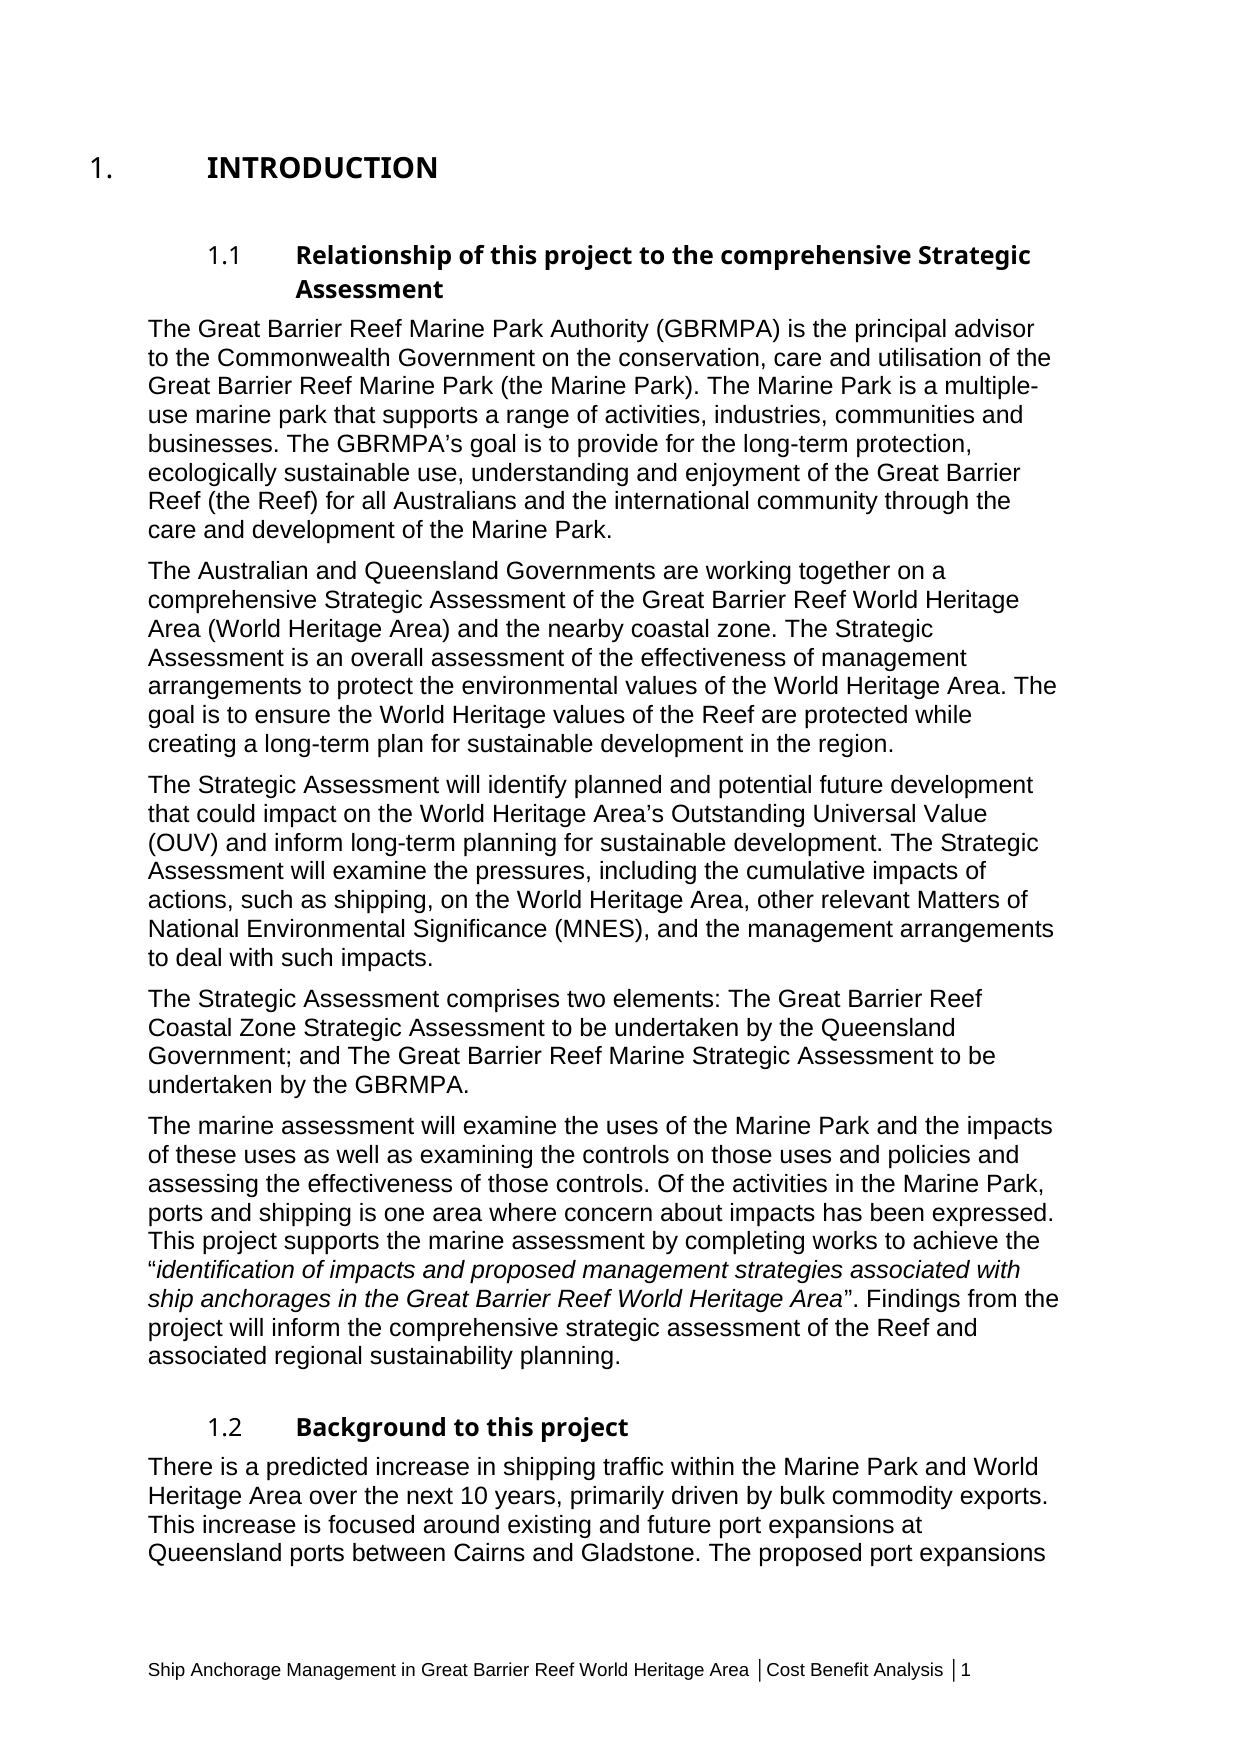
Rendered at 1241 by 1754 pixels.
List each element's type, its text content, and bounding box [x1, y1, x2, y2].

subtitle INTRODUCTION [89, 148, 1063, 187]
subtitle Background to this project [207, 1410, 1063, 1444]
text The Australian and Queensland Governments are working together on a comprehensive Strategic Assessment of the Great Barrier Reef World Heritage Area (World Heritage Area) and the nearby coastal zone. The Strategic Assessment is an overall assessment of the effectiveness of management arrangements to protect the environmental values of the World Heritage Area. The goal is to ensure the World Heritage values of the Reef are protected while creating a long-term plan for sustainable development in the region. [148, 556, 1063, 758]
subtitle Relationship of this project to the comprehensive Strategic Assessment [207, 237, 1063, 306]
text The Strategic Assessment comprises two elements: The Great Barrier Reef Coastal Zone Strategic Assessment to be undertaken by the Queensland Government; and The Great Barrier Reef Marine Strategic Assessment to be undertaken by the GBRMPA. [148, 984, 1063, 1099]
text The Strategic Assessment will identify planned and potential future development that could impact on the World Heritage Area’s Outstanding Universal Value (OUV) and inform long-term planning for sustainable development. The Strategic Assessment will examine the pressures, including the cumulative impacts of actions, such as shipping, on the World Heritage Area, other relevant Matters of National Environmental Significance (MNES), and the management arrangements to deal with such impacts. [148, 770, 1063, 971]
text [148, 1452, 1063, 1567]
text The marine assessment will examine the uses of the Marine Park and the impacts of these uses as well as examining the controls on those uses and policies and assessing the effectiveness of those controls. Of the activities in the Marine Park, ports and shipping is one area where concern about impacts has been expressed. This project supports the marine assessment by completing works to achieve the “identification of impacts and proposed management strategies associated with ship anchorages in the Great Barrier Reef World Heritage Area”. Findings from the project will inform the comprehensive strategic assessment of the Reef and associated regional sustainability planning. [148, 1111, 1063, 1370]
text The Great Barrier Reef Marine Park Authority (GBRMPA) is the principal advisor to the Commonwealth Government on the conservation, care and utilisation of the Great Barrier Reef Marine Park (the Marine Park). The Marine Park is a multiple-use marine park that supports a range of activities, industries, communities and businesses. The GBRMPA’s goal is to provide for the long-term protection, ecologically sustainable use, understanding and enjoyment of the Great Barrier Reef (the Reef) for all Australians and the international community through the care and development of the Marine Park. [148, 314, 1063, 544]
